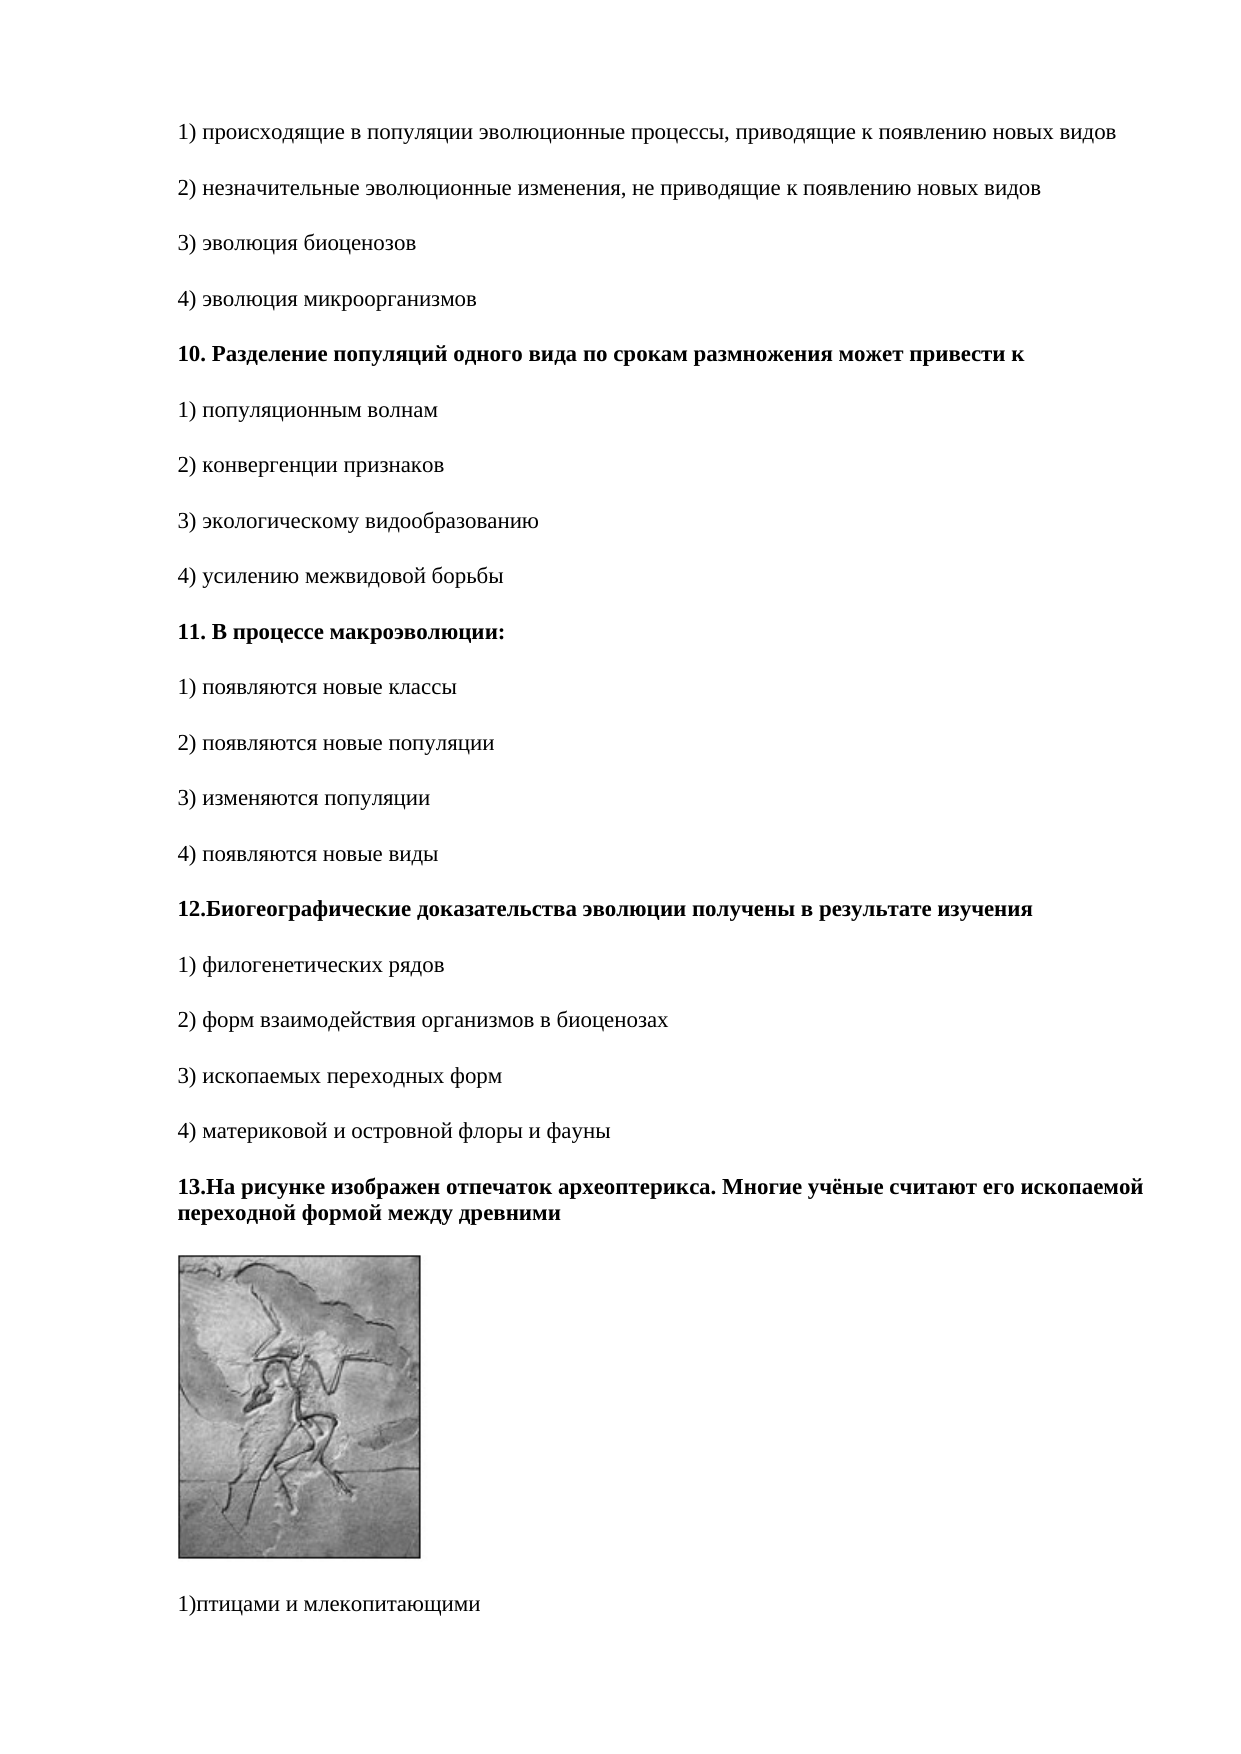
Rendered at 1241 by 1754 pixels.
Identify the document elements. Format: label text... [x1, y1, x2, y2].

text 3) экологическому видообразованию [177, 507, 1152, 533]
text 10. Разделение популяций одного вида по срокам размножения может привести к [177, 340, 1152, 367]
text 3) эволюция биоценозов [177, 229, 1152, 256]
text 2) форм взаимодействия организмов в биоценозах [177, 1006, 1152, 1033]
text 12.Биогеографические доказательства эволюции получены в результате изучения [177, 895, 1152, 922]
text 2) появляются новые популяции [177, 729, 1152, 755]
text 1) популяционным волнам [177, 396, 1152, 422]
text 11. В процессе макроэволюции: [177, 618, 1152, 644]
text 2) незначительные эволюционные изменения, не приводящие к появлению новых видов [177, 174, 1152, 200]
picture [177, 1255, 857, 1562]
text 1) происходящие в популяции эволюционные процессы, приводящие к появлению новых видов [177, 118, 1152, 144]
text 4) материковой и островной флоры и фауны [177, 1117, 1152, 1144]
text 1) филогенетических рядов [177, 951, 1152, 977]
text 13.На рисунке изображен отпечаток археоптерикса. Многие учёные считают его ископаемой переходной формой между древними [177, 1173, 1152, 1226]
text 4) усилению межвидовой борьбы [177, 562, 1152, 589]
text 1)птицами и млекопитающими [177, 1590, 1152, 1617]
text 2) конвергенции признаков [177, 451, 1152, 478]
text 3) изменяются популяции [177, 784, 1152, 811]
text 4) появляются новые виды [177, 840, 1152, 866]
text 3) ископаемых переходных форм [177, 1062, 1152, 1088]
text 4) эволюция микроорганизмов [177, 285, 1152, 311]
text 1) появляются новые классы [177, 673, 1152, 700]
